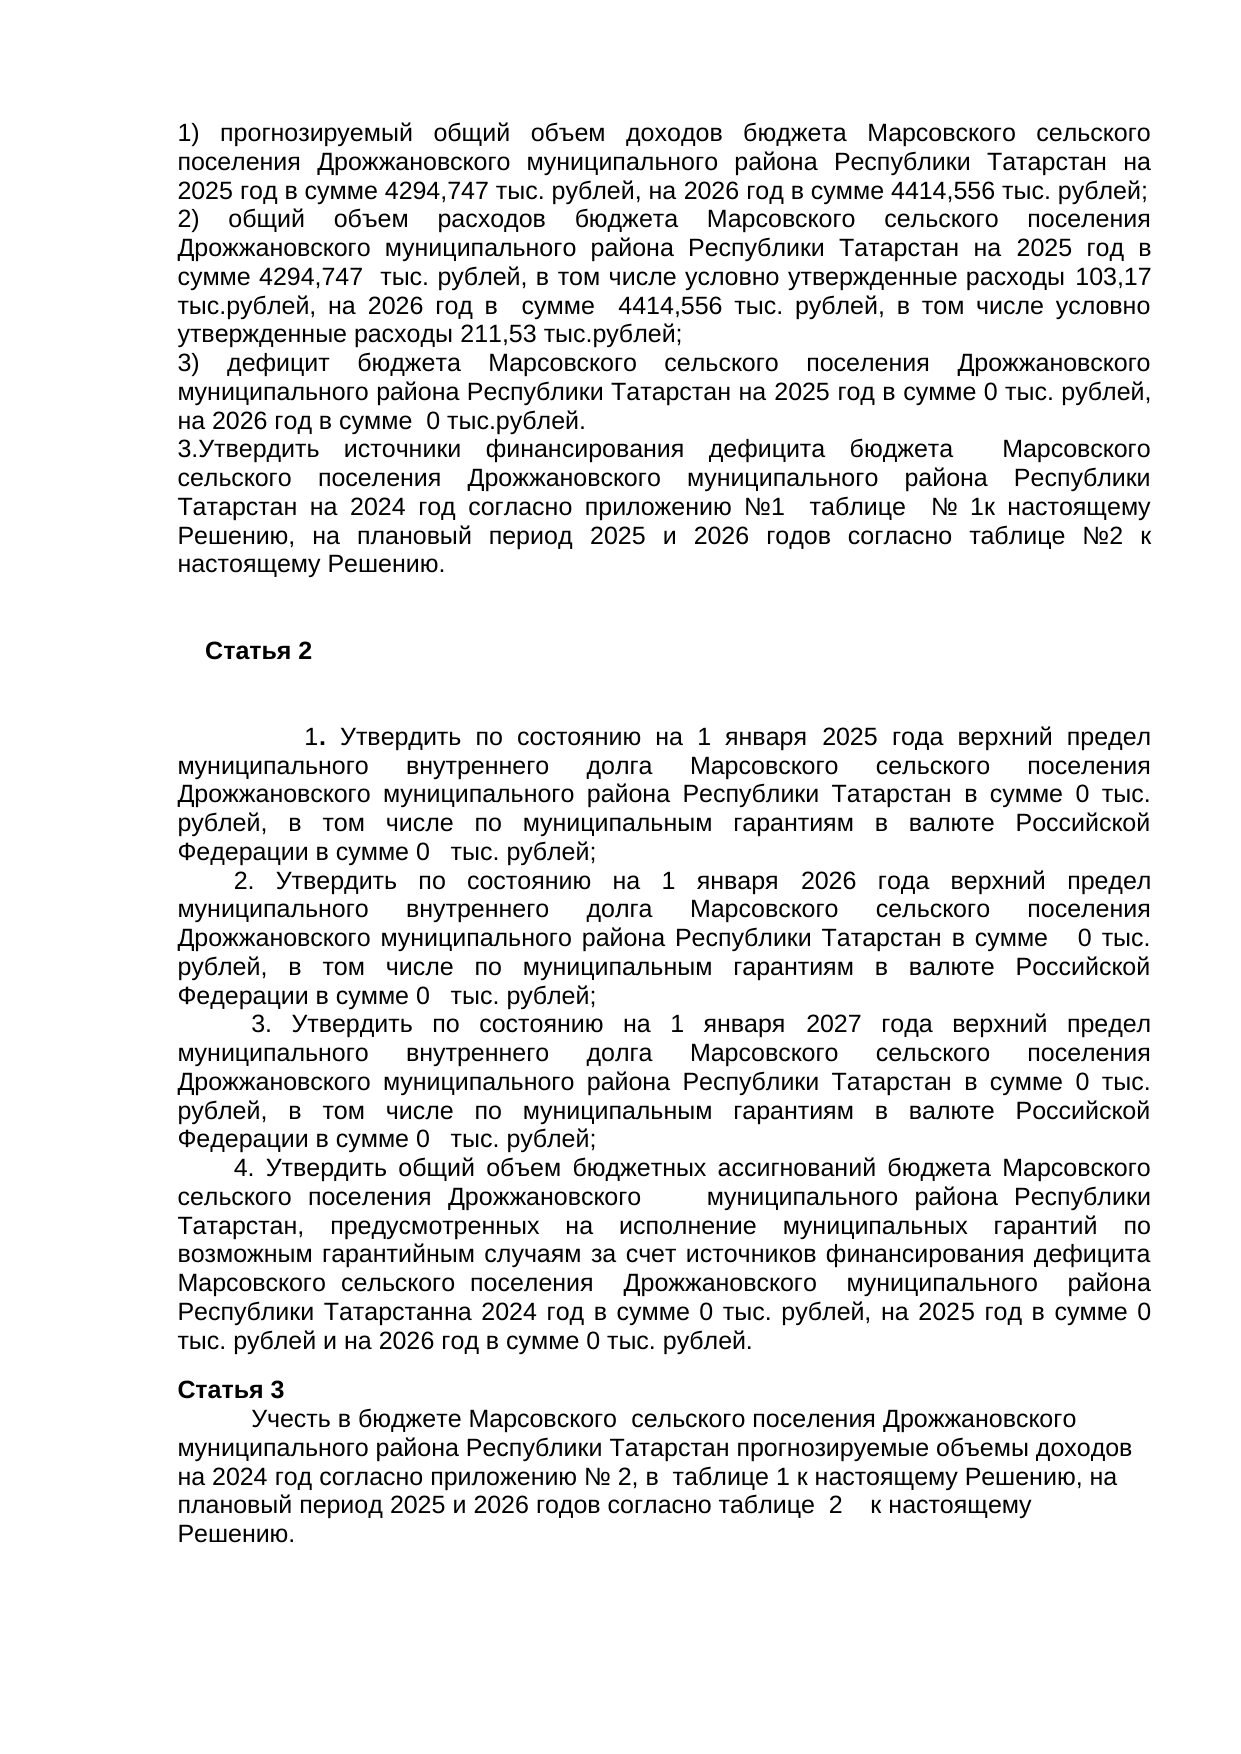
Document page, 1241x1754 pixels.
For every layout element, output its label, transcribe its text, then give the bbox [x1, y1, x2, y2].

text Статья 2 [177, 636, 1152, 664]
text Учесть в бюджете Марсовского сельского поселения Дрожжановского муниципального района Республики Татарстан прогнозируемые объемы доходов на 2024 год согласно приложению № 2, в таблице 1 к настоящему Решению, на плановый период 2025 и 2026 годов согласно таблице 2 к настоящему Решению. [177, 1404, 1152, 1548]
text Статья 3 [177, 1375, 1152, 1404]
text 1) прогнозируемый общий объем доходов бюджета Марсовского сельского поселения Дрожжановского муниципального района Республики Татарстан на 2025 год в сумме 4294,747 тыс. рублей, на 2026 год в сумме 4414,556 тыс. рублей; [177, 118, 1152, 204]
text 1. Утвердить по состоянию на 1 января 2025 года верхний предел муниципального внутреннего долга Марсовского сельского поселения Дрожжановского муниципального района Республики Татарстан в сумме 0 тыс. рублей, в том числе по муниципальным гарантиям в валюте Российской Федерации в сумме 0 тыс. рублей; [177, 722, 1152, 866]
text 3) дефицит бюджета Марсовского сельского поселения Дрожжановского муниципального района Республики Татарстан на 2025 год в сумме 0 тыс. рублей, на 2026 год в сумме 0 тыс.рублей. [177, 348, 1152, 434]
text 3.Утвердить источники финансирования дефицита бюджета Марсовского сельского поселения Дрожжановского муниципального района Республики Татарстан на 2024 год согласно приложению №1 таблице № 1к настоящему Решению, на плановый период 2025 и 2026 годов согласно таблице №2 к настоящему Решению. [177, 434, 1152, 578]
text 2. Утвердить по состоянию на 1 января 2026 года верхний предел муниципального внутреннего долга Марсовского сельского поселения Дрожжановского муниципального района Республики Татарстан в сумме 0 тыс. рублей, в том числе по муниципальным гарантиям в валюте Российской Федерации в сумме 0 тыс. рублей; [177, 866, 1152, 1009]
text 3. Утвердить по состоянию на 1 января 2027 года верхний предел муниципального внутреннего долга Марсовского сельского поселения Дрожжановского муниципального района Республики Татарстан в сумме 0 тыс. рублей, в том числе по муниципальным гарантиям в валюте Российской Федерации в сумме 0 тыс. рублей; [177, 1009, 1152, 1153]
text 2) общий объем расходов бюджета Марсовского сельского поселения Дрожжановского муниципального района Республики Татарстан на 2025 год в сумме 4294,747 тыс. рублей, в том числе условно утвержденные расходы 103,17 тыс.рублей, на 2026 год в сумме 4414,556 тыс. рублей, в том числе условно утвержденные расходы 211,53 тыс.рублей; [177, 204, 1152, 348]
text 4. Утвердить общий объем бюджетных ассигнований бюджета Марсовского сельского поселения Дрожжановского муниципального района Республики Татарстан, предусмотренных на исполнение муниципальных гарантий по возможным гарантийным случаям за счет источников финансирования дефицита Марсовского сельского поселения Дрожжановского муниципального района Республики Татарстанна 2024 год в сумме 0 тыс. рублей, на 2025 год в сумме 0 тыс. рублей и на 2026 год в сумме 0 тыс. рублей. [177, 1153, 1152, 1354]
